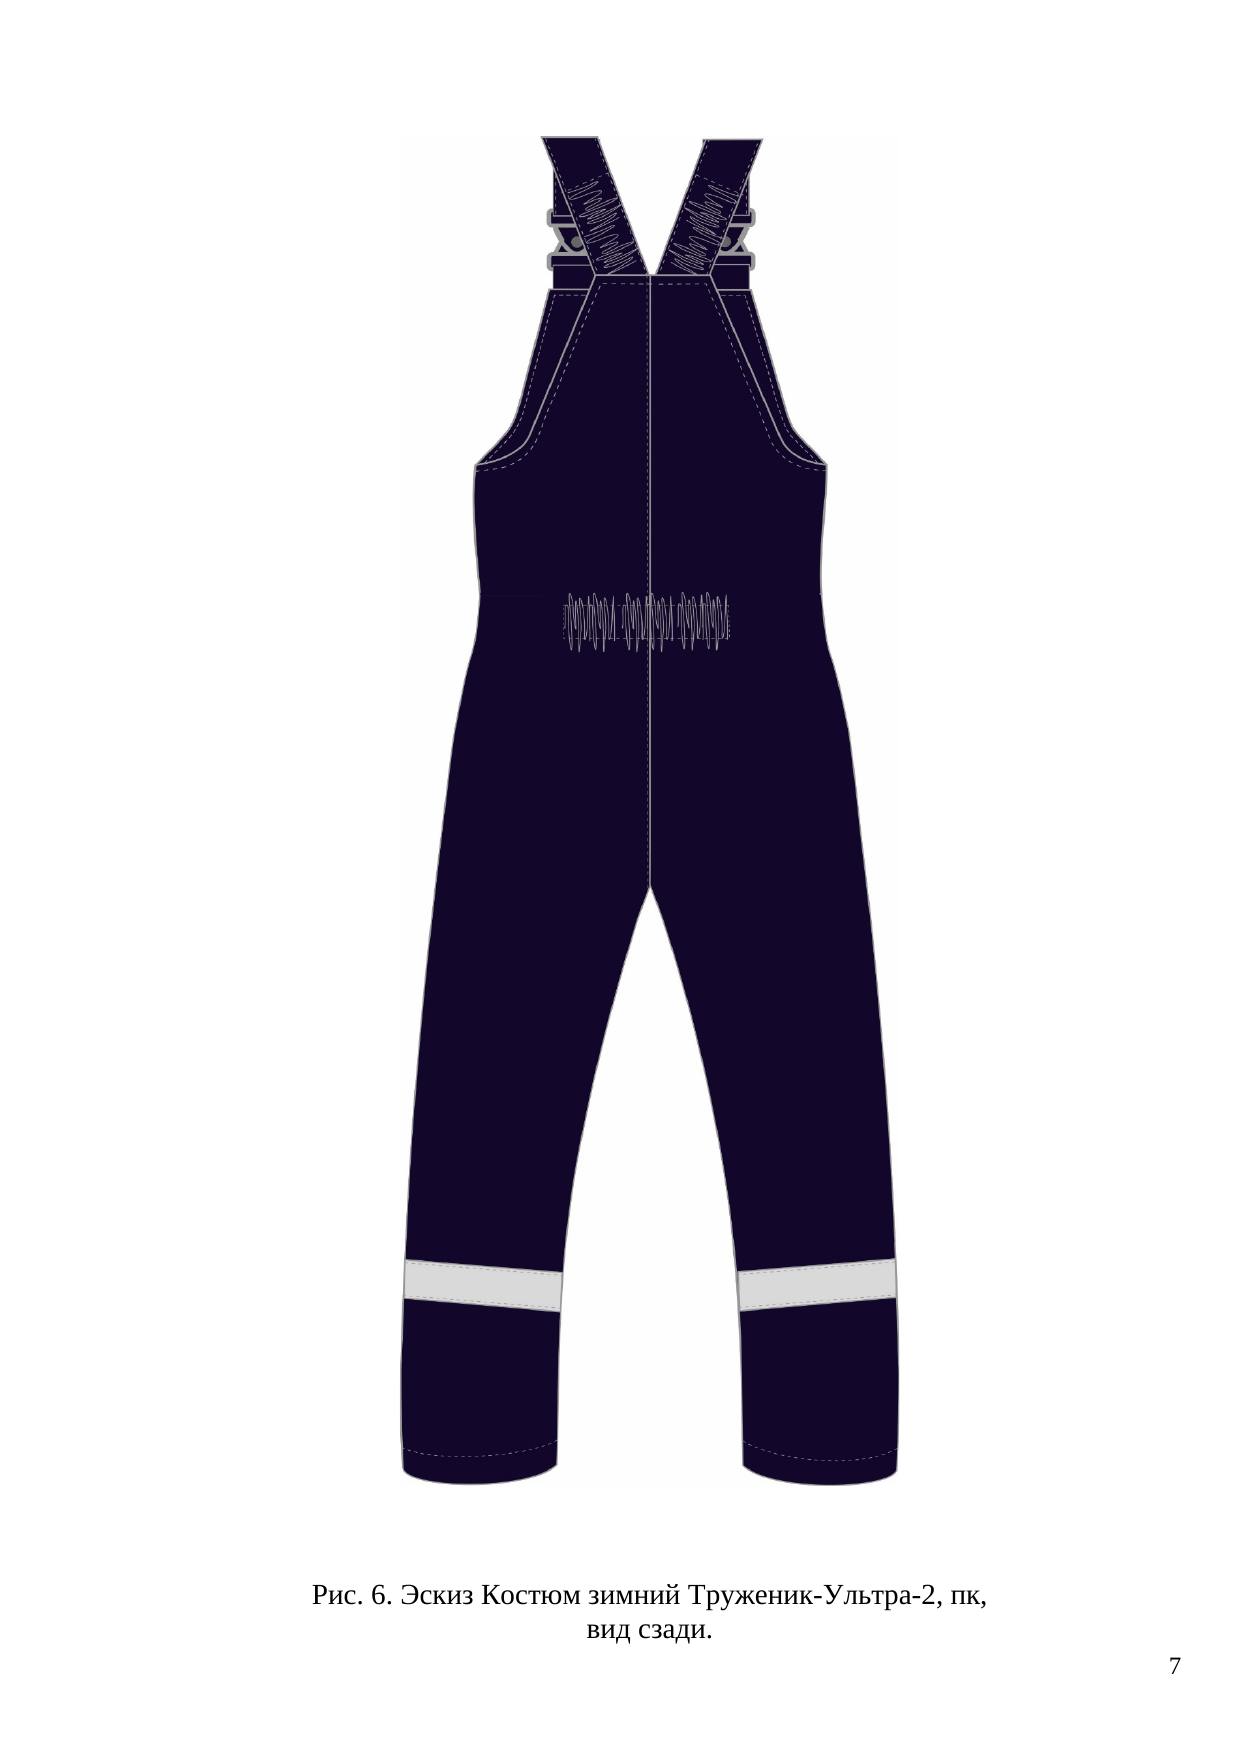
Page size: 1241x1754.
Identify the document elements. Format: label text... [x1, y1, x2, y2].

picture [399, 136, 900, 1486]
text вид сзади. [118, 1611, 1181, 1644]
text Рис. 6. Эскиз Костюм зимний Труженик-Ультра-2, пк, [118, 1577, 1181, 1611]
